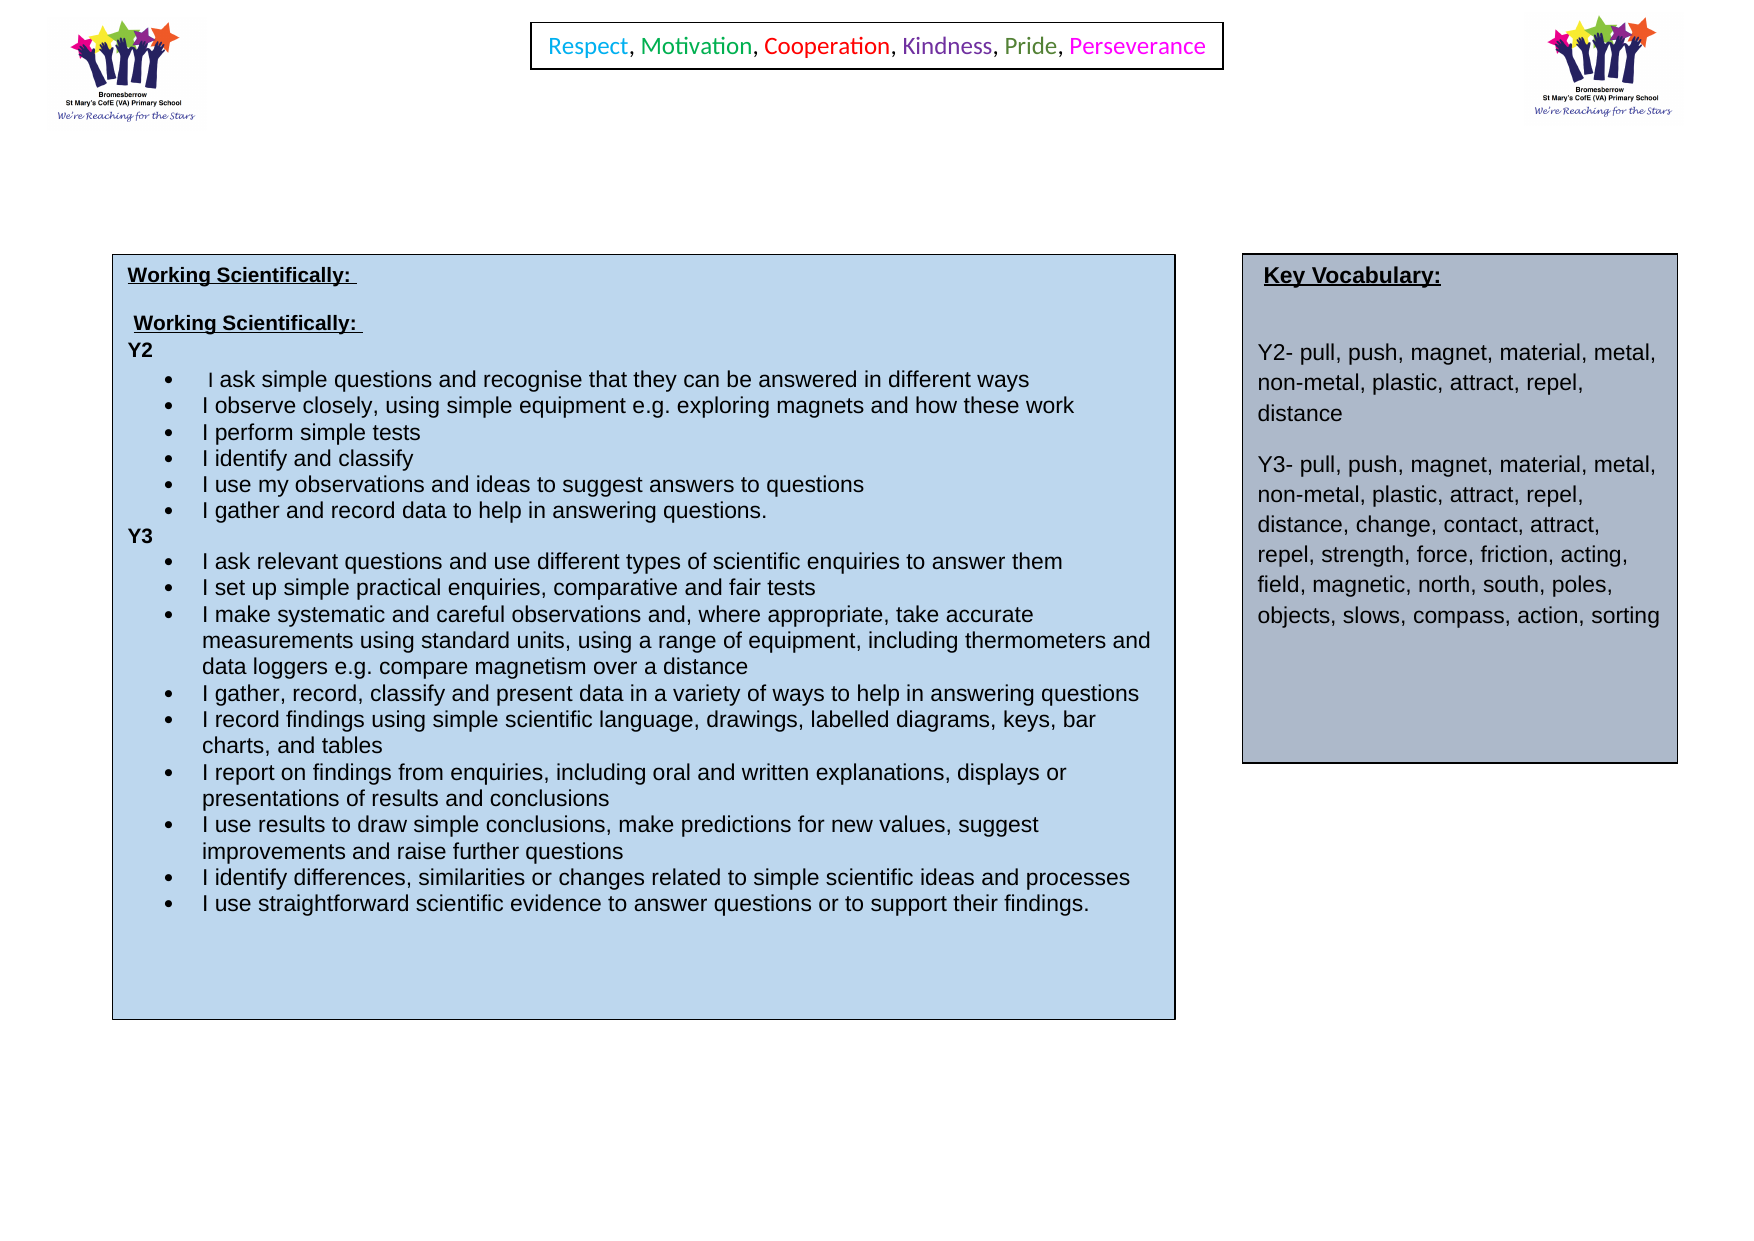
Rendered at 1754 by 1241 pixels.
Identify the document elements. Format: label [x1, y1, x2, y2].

picture [47, 17, 207, 131]
picture [1523, 12, 1684, 126]
